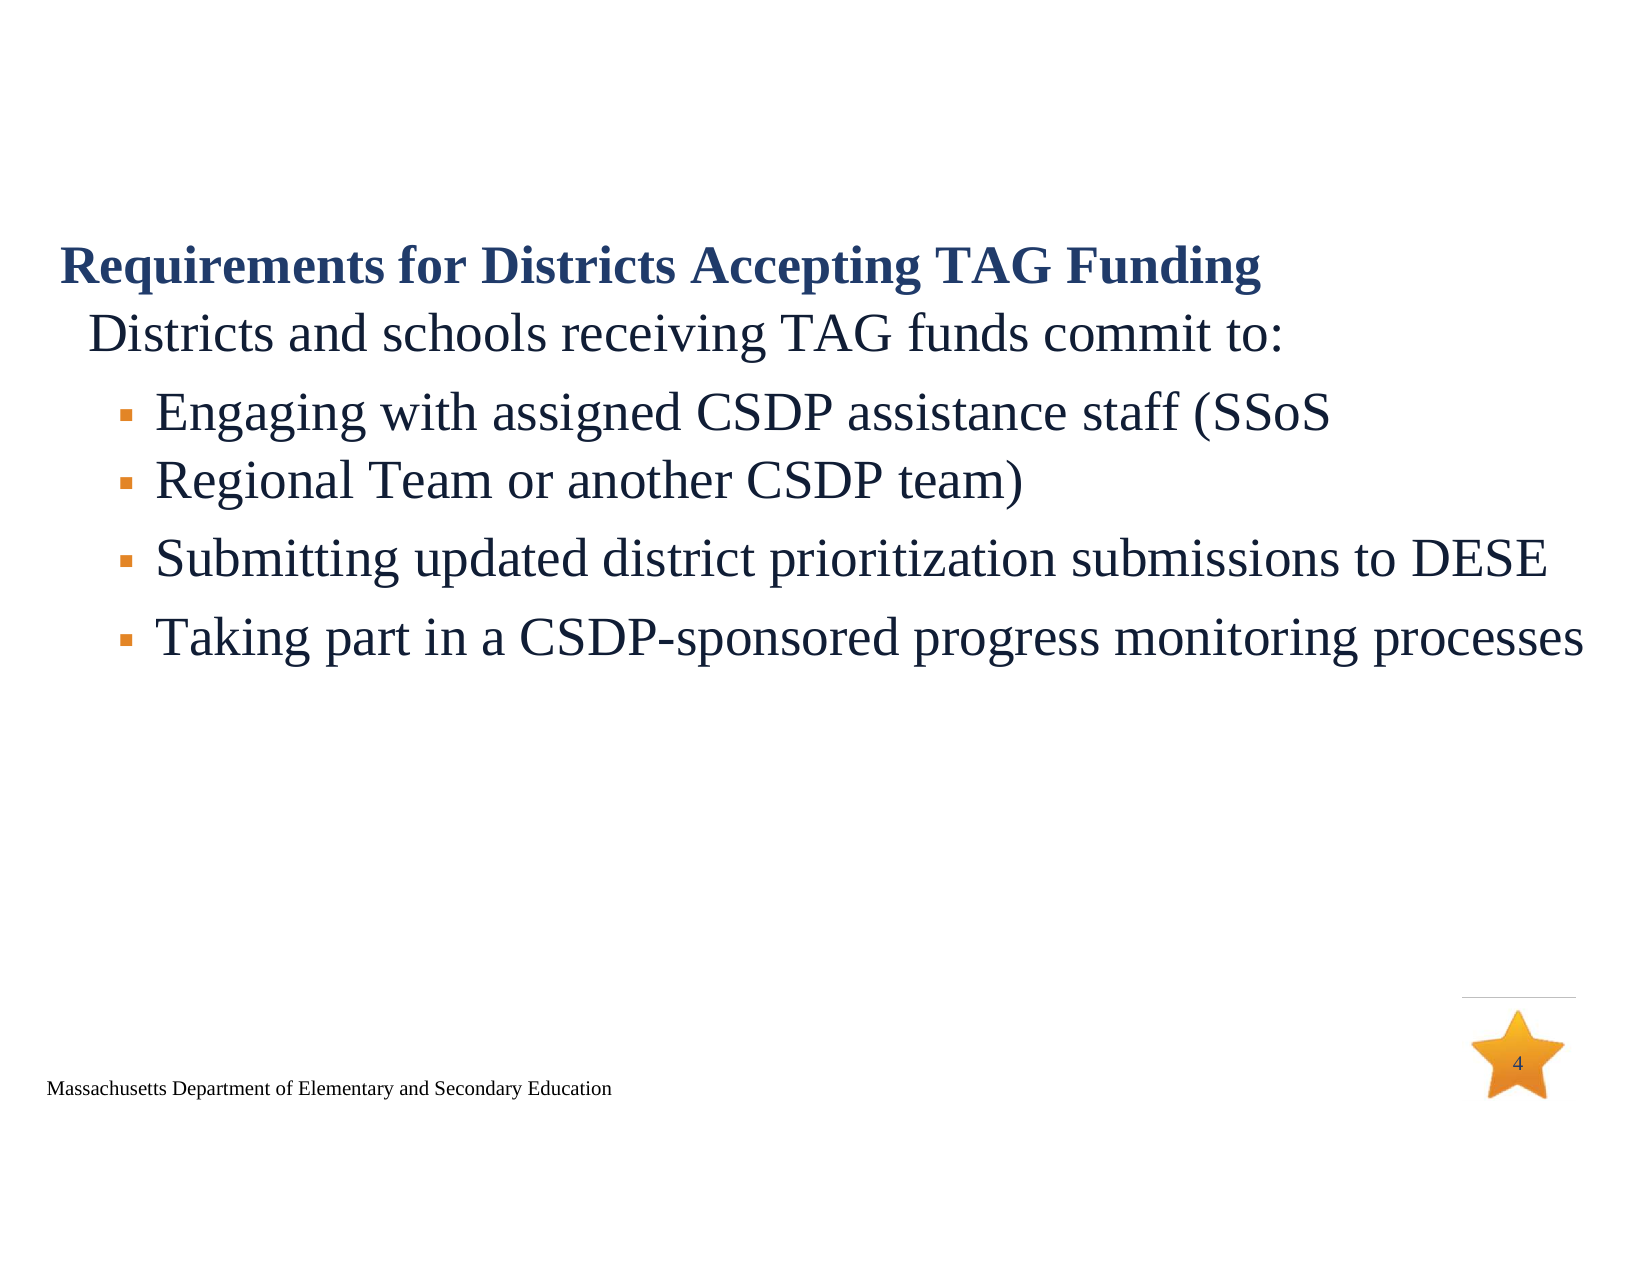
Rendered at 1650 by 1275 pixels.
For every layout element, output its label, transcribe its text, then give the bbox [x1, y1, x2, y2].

list Engaging with assigned CSDP assistance staff (SSoS [118, 379, 1594, 442]
subtitle Requirements for Districts Accepting TAG Funding [60, 233, 1594, 295]
list Taking part in a CSDP-sponsored progress monitoring processes [118, 604, 1594, 667]
list Regional Team or another CSDP team) [118, 447, 1594, 510]
picture [1461, 997, 1576, 1101]
list Submitting updated district prioritization submissions to DESE [118, 525, 1594, 589]
text Districts and schools receiving TAG funds commit to: [88, 300, 1594, 364]
